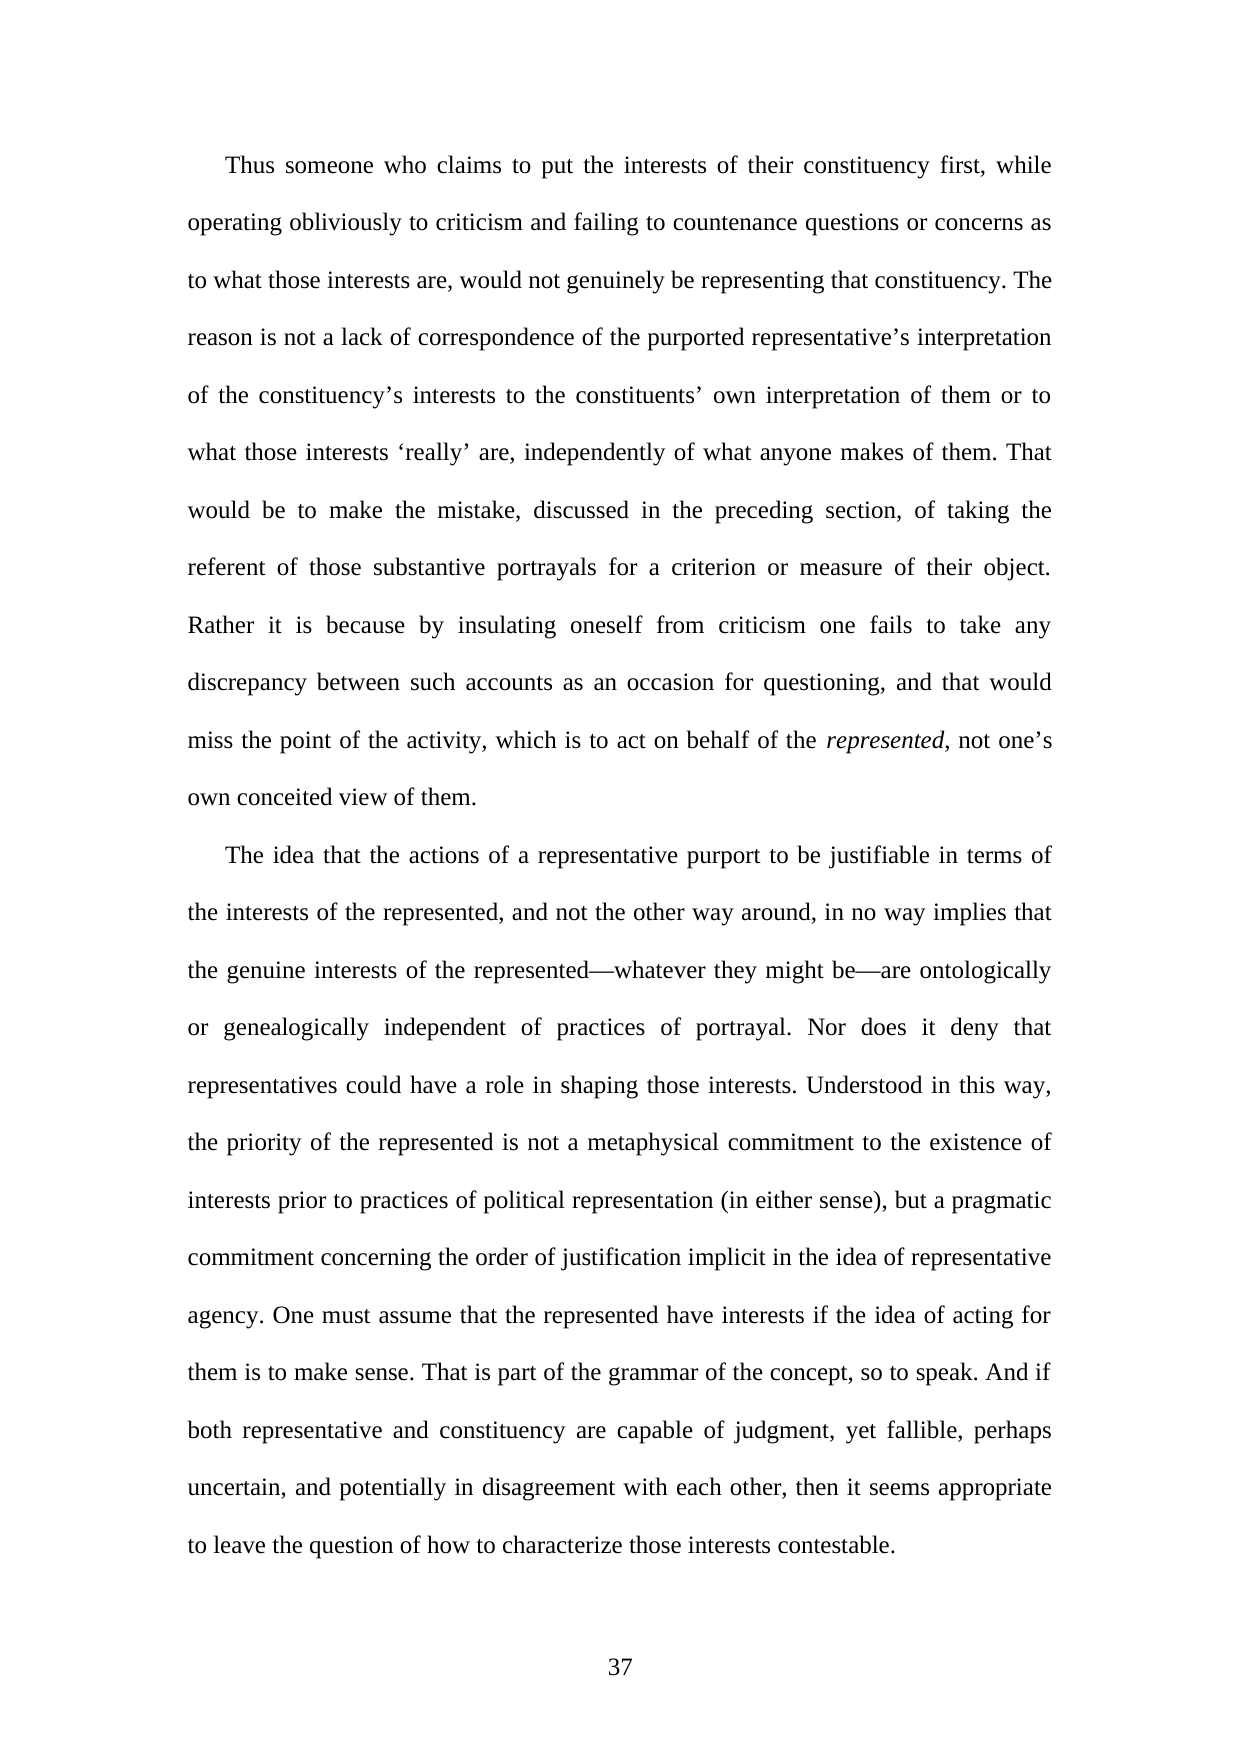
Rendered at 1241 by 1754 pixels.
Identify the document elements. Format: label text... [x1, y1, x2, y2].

text Thus someone who claims to put the interests of their constituency first, while operating obliviously to criticism and failing to countenance questions or concerns as to what those interests are, would not genuinely be representing that constituency. The reason is not a lack of correspondence of the purported representative’s interpretation of the constituency’s interests to the constituents’ own interpretation of them or to what those interests ‘really’ are, independently of what anyone makes of them. That would be to make the mistake, discussed in the preceding section, of taking the referent of those substantive portrayals for a criterion or measure of their object. Rather it is because by insulating oneself from criticism one fails to take any discrepancy between such accounts as an occasion for questioning, and that would miss the point of the activity, which is to act on behalf of the represented, not one’s own conceited view of them. [187, 150, 1053, 811]
text The idea that the actions of a representative purport to be justifiable in terms of the interests of the represented, and not the other way around, in no way implies that the genuine interests of the represented—whatever they might be—are ontologically or genealogically independent of practices of portrayal. Nor does it deny that representatives could have a role in shaping those interests. Understood in this way, the priority of the represented is not a metaphysical commitment to the existence of interests prior to practices of political representation (in either sense), but a pragmatic commitment concerning the order of justification implicit in the idea of representative agency. One must assume that the represented have interests if the idea of acting for them is to make sense. That is part of the grammar of the concept, so to speak. And if both representative and constituency are capable of judgment, yet fallible, perhaps uncertain, and potentially in disagreement with each other, then it seems appropriate to leave the question of how to characterize those interests contestable. [187, 840, 1053, 1559]
